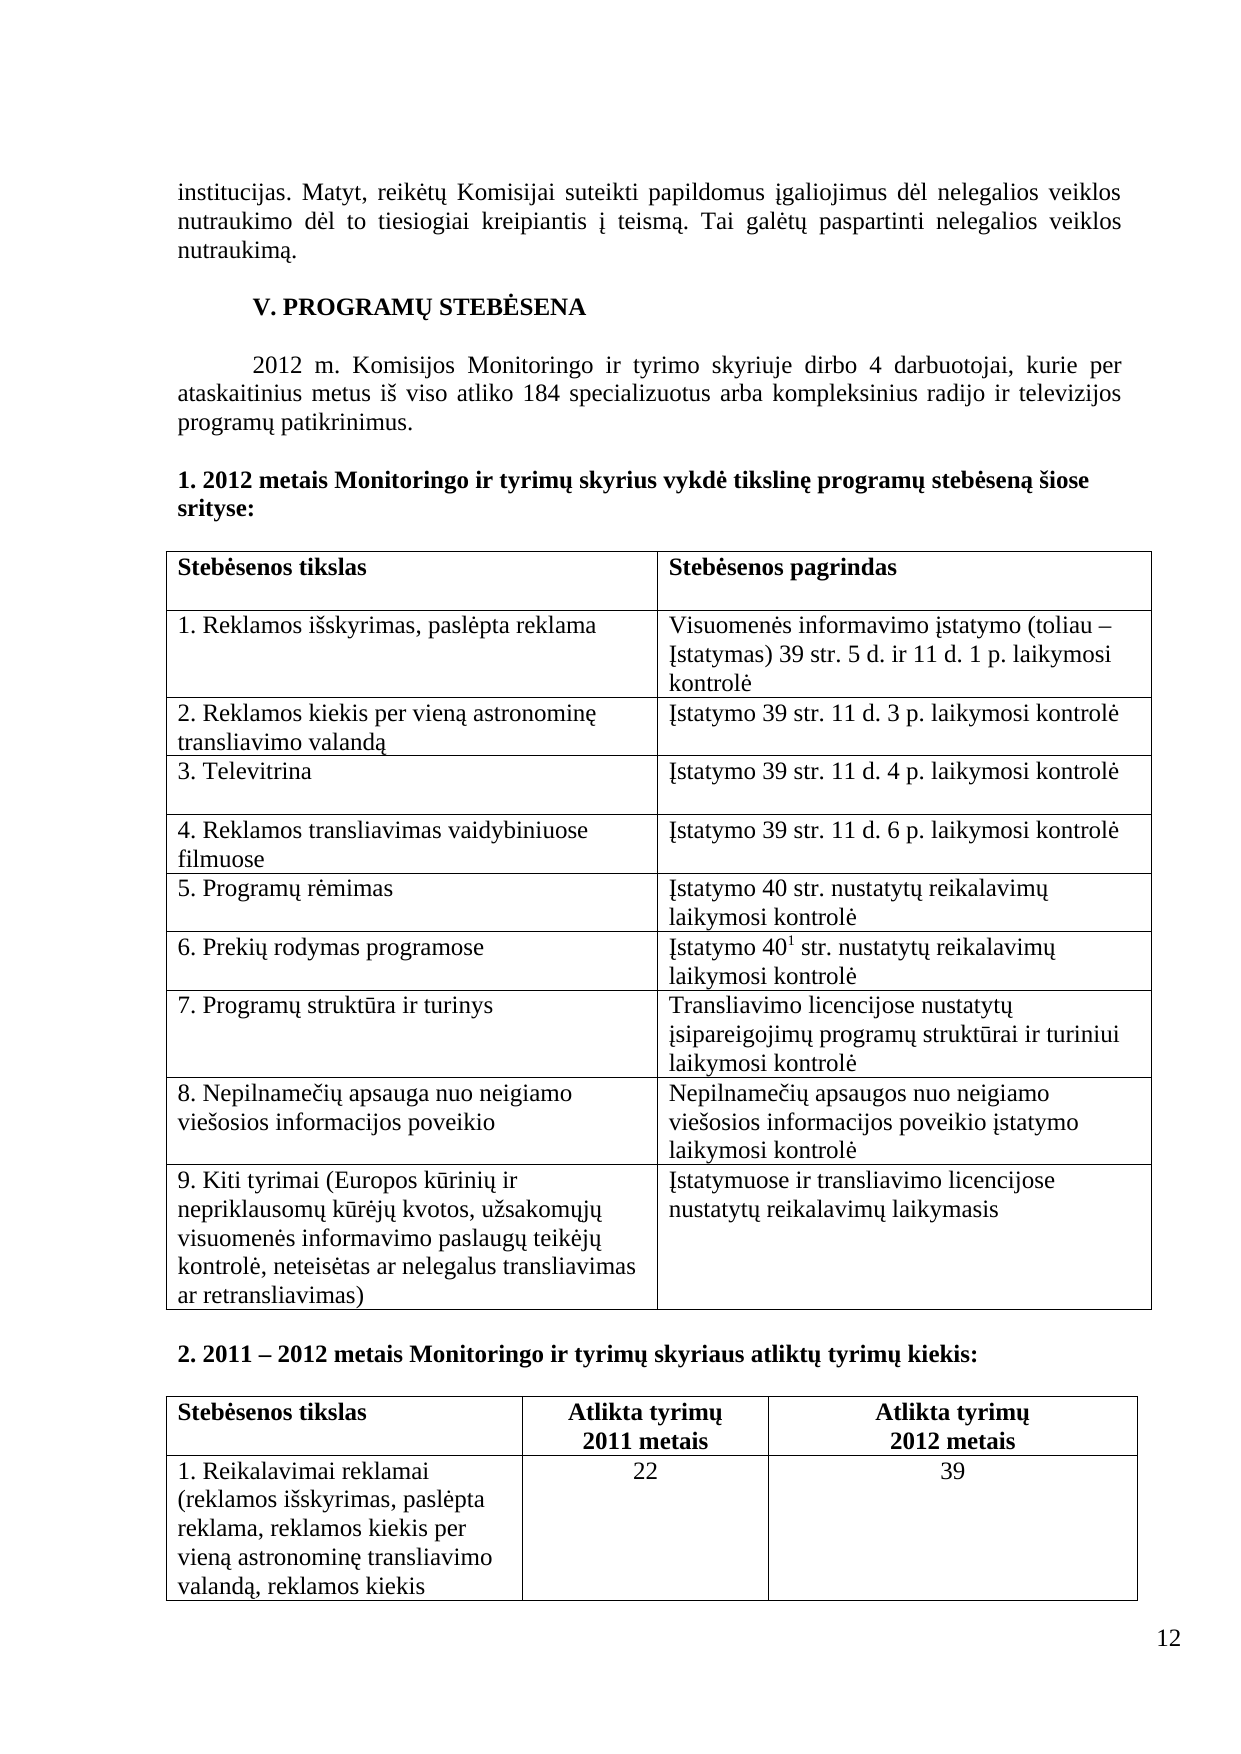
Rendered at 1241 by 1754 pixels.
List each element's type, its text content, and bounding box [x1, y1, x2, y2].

table_header Stebėsenos pagrindas [658, 552, 1151, 609]
table_cell 7. Programų struktūra ir turinys [167, 991, 657, 1077]
table_cell 6. Prekių rodymas programose [167, 932, 657, 989]
table_cell 39 [769, 1456, 1137, 1599]
table_cell Transliavimo licencijose nustatytų įsipareigojimų programų struktūrai ir turiniui laikymosi kontrolė [658, 991, 1151, 1077]
table_cell Visuomenės informavimo įstatymo (toliau – Įstatymas) 39 str. 5 d. ir 11 d. 1 p. laikymosi kontrolė [658, 611, 1151, 697]
table_cell 2. Reklamos kiekis per vieną astronominę transliavimo valandą [167, 698, 657, 755]
table_header Atlikta tyrimų 2012 metais [769, 1397, 1137, 1455]
table_cell 3. Televitrina [167, 756, 657, 814]
table_cell 22 [523, 1456, 768, 1599]
table_header Stebėsenos tikslas [167, 552, 657, 609]
table_cell Įstatymo 39 str. 11 d. 3 p. laikymosi kontrolė [658, 698, 1151, 755]
table_cell Įstatymo 40 str. nustatytų reikalavimų laikymosi kontrolė [658, 874, 1151, 931]
table_cell 4. Reklamos transliavimas vaidybiniuose filmuose [167, 815, 657, 872]
table_cell Nepilnamečių apsaugos nuo neigiamo viešosios informacijos poveikio įstatymo laikymosi kontrolė [658, 1078, 1151, 1164]
table_cell Įstatymo 39 str. 11 d. 6 p. laikymosi kontrolė [658, 815, 1151, 872]
text 1. 2012 metais Monitoringo ir tyrimų skyrius vykdė tikslinę programų stebėseną šiose srityse: [177, 465, 1152, 522]
table_header Stebėsenos tikslas [167, 1397, 522, 1455]
text 2. 2011 – 2012 metais Monitoringo ir tyrimų skyriaus atliktų tyrimų kiekis: [177, 1339, 1181, 1367]
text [177, 177, 1122, 263]
text 2012 m. Komisijos Monitoringo ir tyrimo skyriuje dirbo 4 darbuotojai, kurie per ataskaitinius metus iš viso atliko 184 specializuotus arba kompleksinius radijo ir televizijos programų patikrinimus. [177, 350, 1122, 436]
table_header Atlikta tyrimų 2011 metais [523, 1397, 768, 1455]
text V. PROGRAMŲ STEBĖSENA [177, 292, 1122, 321]
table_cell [167, 1456, 522, 1599]
table_cell Įstatymo 401 str. nustatytų reikalavimų laikymosi kontrolė [658, 932, 1151, 989]
table_cell Įstatymo 39 str. 11 d. 4 p. laikymosi kontrolė [658, 756, 1151, 814]
table_cell 1. Reklamos išskyrimas, paslėpta reklama [167, 611, 657, 697]
table_cell 5. Programų rėmimas [167, 874, 657, 931]
table_cell 8. Nepilnamečių apsauga nuo neigiamo viešosios informacijos poveikio [167, 1078, 657, 1164]
table_cell Įstatymuose ir transliavimo licencijose nustatytų reikalavimų laikymasis [658, 1165, 1151, 1309]
